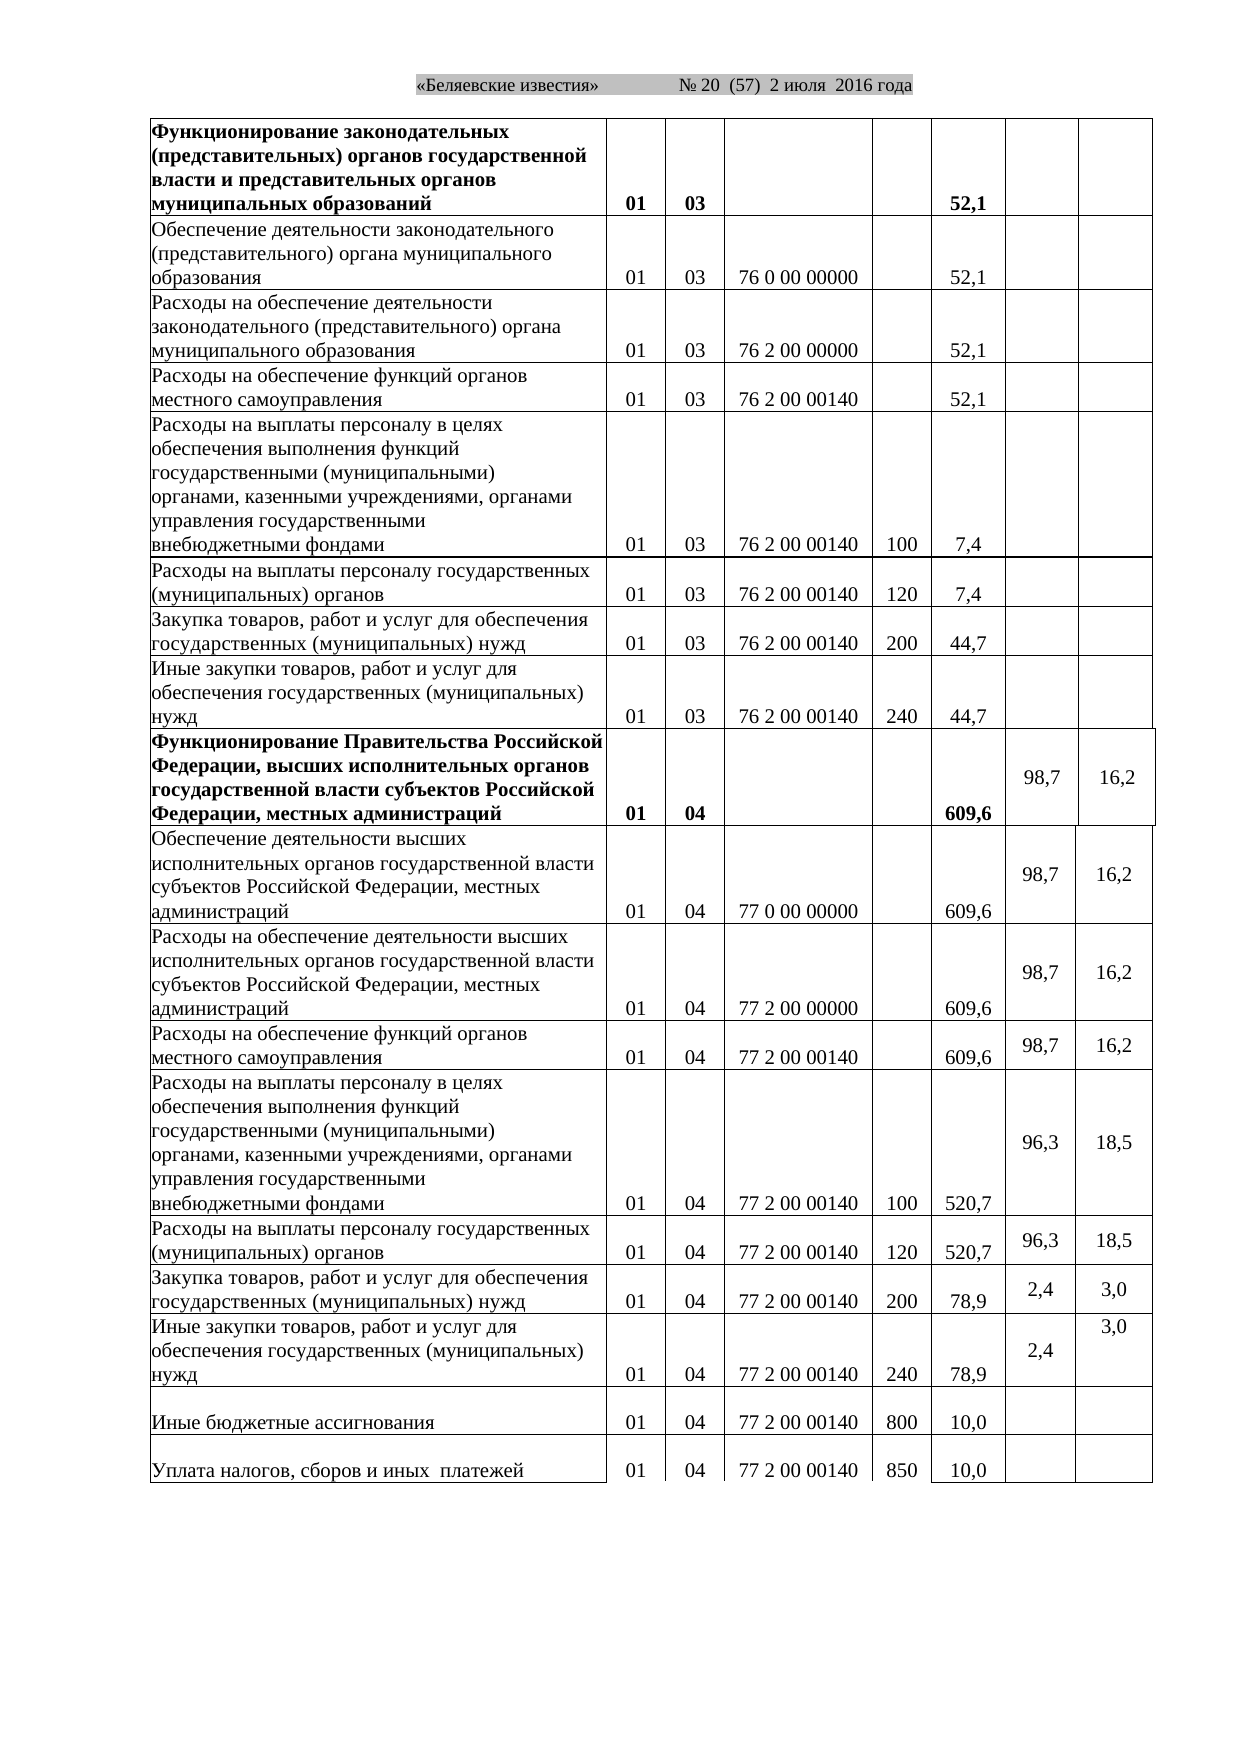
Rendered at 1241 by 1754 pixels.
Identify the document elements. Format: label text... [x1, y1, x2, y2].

table_cell [1006, 656, 1078, 728]
table_cell [873, 826, 931, 923]
table_cell 10,0 [932, 1435, 1005, 1482]
table_cell 609,6 [932, 729, 1005, 825]
table_cell Расходы на обеспечение функций органов местного самоуправления [151, 1021, 606, 1069]
table_cell 76 2 00 00000 [725, 290, 872, 362]
table_cell 76 2 00 00140 [725, 363, 872, 411]
table_cell [1079, 412, 1152, 556]
table_cell 76 2 00 00140 [725, 412, 872, 556]
table_cell 44,7 [932, 656, 1005, 728]
table_cell 76 2 00 00140 [725, 558, 872, 606]
table_cell [1079, 558, 1152, 606]
table_cell Расходы на обеспечение деятельности законодательного (представительного) органа муниципального образования [151, 290, 606, 362]
table_cell 120 [873, 1216, 931, 1264]
table_cell 77 2 00 00140 [725, 1265, 872, 1313]
table_cell [873, 924, 931, 1020]
table_cell 200 [873, 1265, 931, 1313]
table_cell 96,3 [1006, 1216, 1075, 1264]
table_cell Расходы на обеспечение деятельности высших исполнительных органов государственной власти субъектов Российской Федерации, местных администраций [151, 924, 606, 1020]
table_cell Обеспечение деятельности высших исполнительных органов государственной власти субъектов Российской Федерации, местных администраций [151, 826, 606, 923]
table_cell [1006, 290, 1078, 362]
table_cell 04 [666, 826, 724, 923]
table_cell 01 [607, 924, 665, 1020]
table_cell 98,7 [1006, 1021, 1075, 1069]
table_cell 04 [665, 1435, 724, 1482]
table_cell [1006, 412, 1078, 556]
table_cell 800 [873, 1387, 931, 1434]
table_cell [725, 729, 872, 825]
table_cell 04 [666, 1070, 724, 1214]
table_cell 850 [872, 1435, 931, 1482]
table_cell [1076, 1435, 1152, 1482]
table_cell 77 2 00 00140 [725, 1314, 872, 1386]
table_cell 01 [607, 1070, 665, 1214]
table_cell [1006, 1435, 1075, 1482]
table_cell 16,2 [1076, 1021, 1152, 1069]
table_cell 01 [607, 656, 665, 728]
table_cell 52,1 [932, 216, 1005, 289]
table_cell [1006, 607, 1078, 655]
table_cell [873, 119, 931, 215]
table_cell [873, 1021, 931, 1069]
table_cell [1006, 216, 1078, 289]
table_cell 98,7 [1006, 826, 1075, 923]
table_cell Иные закупки товаров, работ и услуг для обеспечения государственных (муниципальных) нужд [151, 656, 606, 728]
table_cell 04 [666, 1216, 724, 1264]
table_cell 01 [607, 826, 665, 923]
table_cell 76 0 00 00000 [725, 216, 872, 289]
table_cell 240 [873, 656, 931, 728]
table_cell 52,1 [932, 363, 1005, 411]
table_cell [1079, 119, 1152, 215]
table_cell 01 [607, 729, 665, 825]
table_cell 01 [607, 290, 665, 362]
table_cell 18,5 [1076, 1216, 1152, 1264]
table_cell [873, 729, 931, 825]
table_cell 03 [666, 216, 724, 289]
table_cell 78,9 [932, 1265, 1005, 1313]
table_cell 520,7 [932, 1216, 1005, 1264]
table_cell 03 [666, 119, 724, 215]
table_cell 52,1 [932, 119, 1005, 215]
table_cell 03 [666, 290, 724, 362]
table_cell [1079, 363, 1152, 411]
table_cell 01 [607, 1021, 665, 1069]
table_cell 01 [607, 363, 665, 411]
table_cell 04 [666, 1387, 724, 1434]
table_cell 2,4 [1006, 1314, 1075, 1386]
table_cell 3,0 [1076, 1314, 1152, 1386]
table_cell 03 [666, 363, 724, 411]
table_cell Обеспечение деятельности законодательного (представительного) органа муниципального образования [151, 216, 606, 289]
table_cell 01 [607, 1216, 665, 1264]
table_cell 01 [607, 216, 665, 289]
table_cell [1079, 656, 1152, 728]
table_cell 10,0 [932, 1387, 1005, 1434]
table_cell Иные бюджетные ассигнования [151, 1387, 606, 1434]
table_cell Иные закупки товаров, работ и услуг для обеспечения государственных (муниципальных) нужд [151, 1314, 606, 1386]
table_cell 609,6 [932, 826, 1005, 923]
table_cell 18,5 [1076, 1070, 1152, 1214]
table_cell 01 [607, 1314, 665, 1386]
table_cell 98,7 [1006, 924, 1075, 1020]
table_cell Расходы на выплаты персоналу государственных (муниципальных) органов [151, 1216, 606, 1264]
table_cell [1006, 558, 1078, 606]
table_cell Функционирование законодательных (представительных) органов государственной власти и представительных органов муниципальных образований [151, 119, 606, 215]
table_cell Расходы на выплаты персоналу государственных (муниципальных) органов [151, 558, 606, 606]
table_cell 120 [873, 558, 931, 606]
table_cell [1079, 607, 1152, 655]
table_cell [1006, 363, 1078, 411]
table_cell 04 [666, 1265, 724, 1313]
table_cell Уплата налогов, сборов и иных платежей [151, 1435, 606, 1482]
table_cell 76 2 00 00140 [725, 656, 872, 728]
table_cell 240 [873, 1314, 931, 1386]
table_cell 77 2 00 00140 [725, 1387, 872, 1434]
table_cell [1079, 290, 1152, 362]
table_cell 01 [607, 607, 665, 655]
table_cell [873, 290, 931, 362]
table_cell [1006, 1387, 1075, 1434]
table_cell 609,6 [932, 1021, 1005, 1069]
table_cell 01 [607, 1265, 665, 1313]
table_cell 77 0 00 00000 [725, 826, 872, 923]
table_cell 16,2 [1079, 729, 1155, 825]
table_cell 01 [607, 119, 665, 215]
table_cell [725, 119, 872, 215]
table_cell 03 [666, 607, 724, 655]
table_cell 100 [873, 412, 931, 556]
table_cell [1076, 1387, 1152, 1434]
table_cell 04 [666, 1021, 724, 1069]
table_cell 77 2 00 00140 [725, 1070, 872, 1214]
table_cell 03 [666, 656, 724, 728]
table_cell [1006, 119, 1078, 215]
table_cell 2,4 [1006, 1265, 1075, 1313]
table_cell 609,6 [932, 924, 1005, 1020]
table_cell [1079, 216, 1152, 289]
table_cell 96,3 [1006, 1070, 1075, 1214]
table_cell [873, 216, 931, 289]
table_cell [873, 363, 931, 411]
table_cell 01 [607, 558, 665, 606]
table_cell Функционирование Правительства Российской Федерации, высших исполнительных органов государственной власти субъектов Российской Федерации, местных администраций [151, 729, 606, 825]
table_cell 76 2 00 00140 [725, 607, 872, 655]
table_cell 7,4 [932, 412, 1005, 556]
table_cell 01 [607, 1387, 665, 1434]
table_cell 200 [873, 607, 931, 655]
table_cell 77 2 00 00140 [725, 1021, 872, 1069]
table_cell 52,1 [932, 290, 1005, 362]
table_cell 01 [607, 412, 665, 556]
table_cell 44,7 [932, 607, 1005, 655]
table_cell 03 [666, 412, 724, 556]
table_cell 77 2 00 00140 [724, 1435, 872, 1482]
table_cell 77 2 00 00140 [725, 1216, 872, 1264]
table_cell 100 [873, 1070, 931, 1214]
table_cell 01 [607, 1435, 665, 1482]
table_cell 04 [666, 924, 724, 1020]
table_cell 03 [666, 558, 724, 606]
table_cell 04 [666, 729, 724, 825]
table_cell 3,0 [1076, 1265, 1152, 1313]
table_cell Расходы на обеспечение функций органов местного самоуправления [151, 363, 606, 411]
table_cell 04 [666, 1314, 724, 1386]
table_cell 16,2 [1076, 826, 1152, 923]
table_cell 77 2 00 00000 [725, 924, 872, 1020]
table_cell 78,9 [932, 1314, 1005, 1386]
table_cell 98,7 [1006, 729, 1078, 825]
table_cell 16,2 [1076, 924, 1152, 1020]
table_cell 520,7 [932, 1070, 1005, 1214]
table_cell 7,4 [932, 558, 1005, 606]
